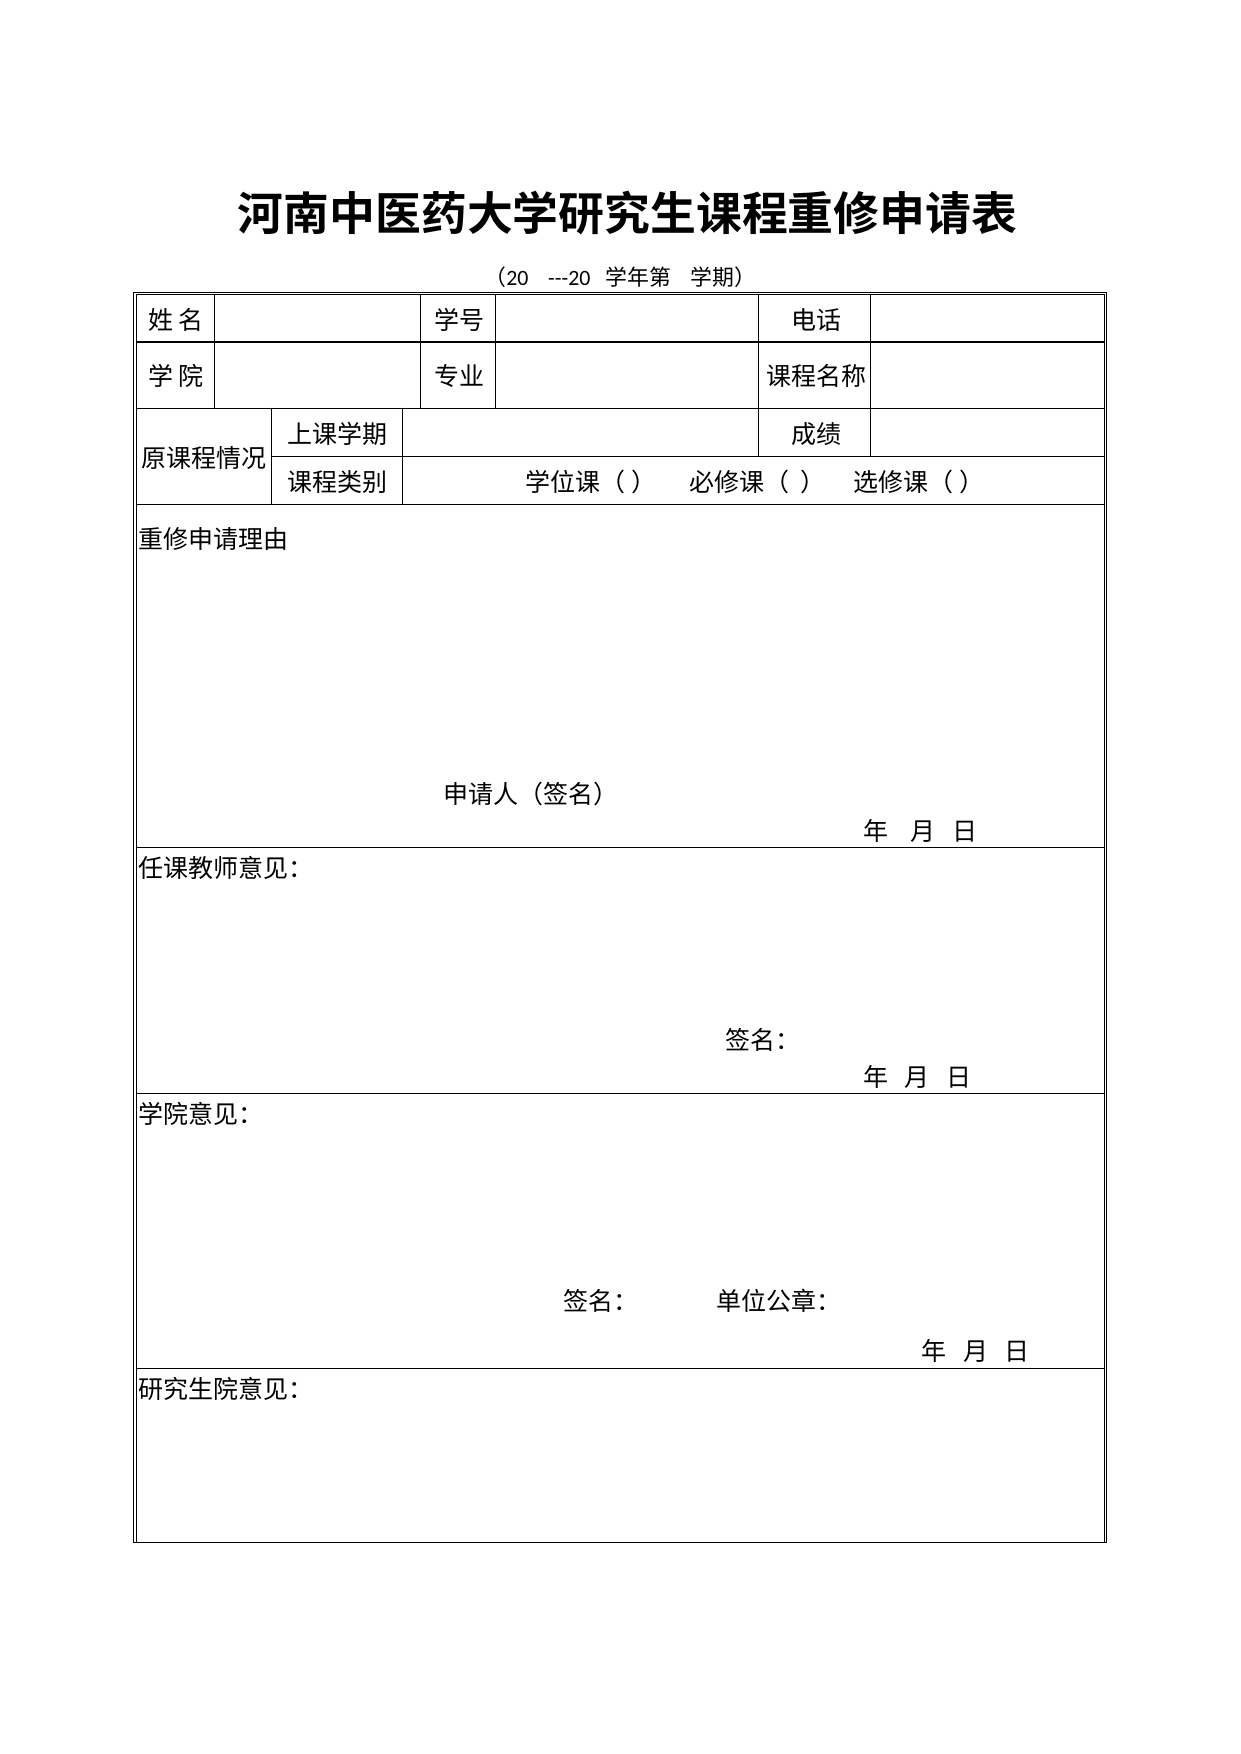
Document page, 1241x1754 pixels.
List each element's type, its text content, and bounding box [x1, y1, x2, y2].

table_header 电话 [759, 295, 870, 341]
table_cell 学位课（ ） 必修课（ ） 选修课（ ） [403, 457, 1104, 504]
table_cell [403, 409, 758, 456]
table_cell 课程名称 [759, 343, 870, 407]
table_cell 专业 [421, 343, 495, 407]
table_cell 学 院 [137, 343, 214, 407]
table_cell 重修申请理由 申请人（签名） 年 月 日 [137, 505, 1104, 847]
text 河南中医药大学研究生课程重修申请表 [150, 162, 1104, 259]
table_cell [215, 343, 420, 407]
table_header [871, 295, 1104, 341]
table_cell 研究生院意见： 签名： 年 月 日 [137, 1369, 1104, 1542]
table_header [496, 295, 758, 341]
table_header [215, 295, 420, 341]
table_cell 学院意见： 签名： 单位公章： 年 月 日 [137, 1094, 1104, 1368]
table_cell 上课学期 [272, 409, 402, 456]
table_cell 成绩 [759, 409, 870, 456]
table_cell 原课程情况 [137, 409, 271, 504]
table_cell [871, 343, 1104, 407]
table_cell [871, 409, 1104, 456]
table_cell [496, 343, 758, 407]
table_cell 课程类别 [272, 457, 402, 504]
text （20 ---20 学年第 学期） [187, 259, 1053, 292]
table_header 学号 [421, 295, 495, 341]
table_header 姓 名 [137, 295, 214, 341]
table_cell 任课教师意见： 签名： 年 月 日 [137, 848, 1104, 1093]
